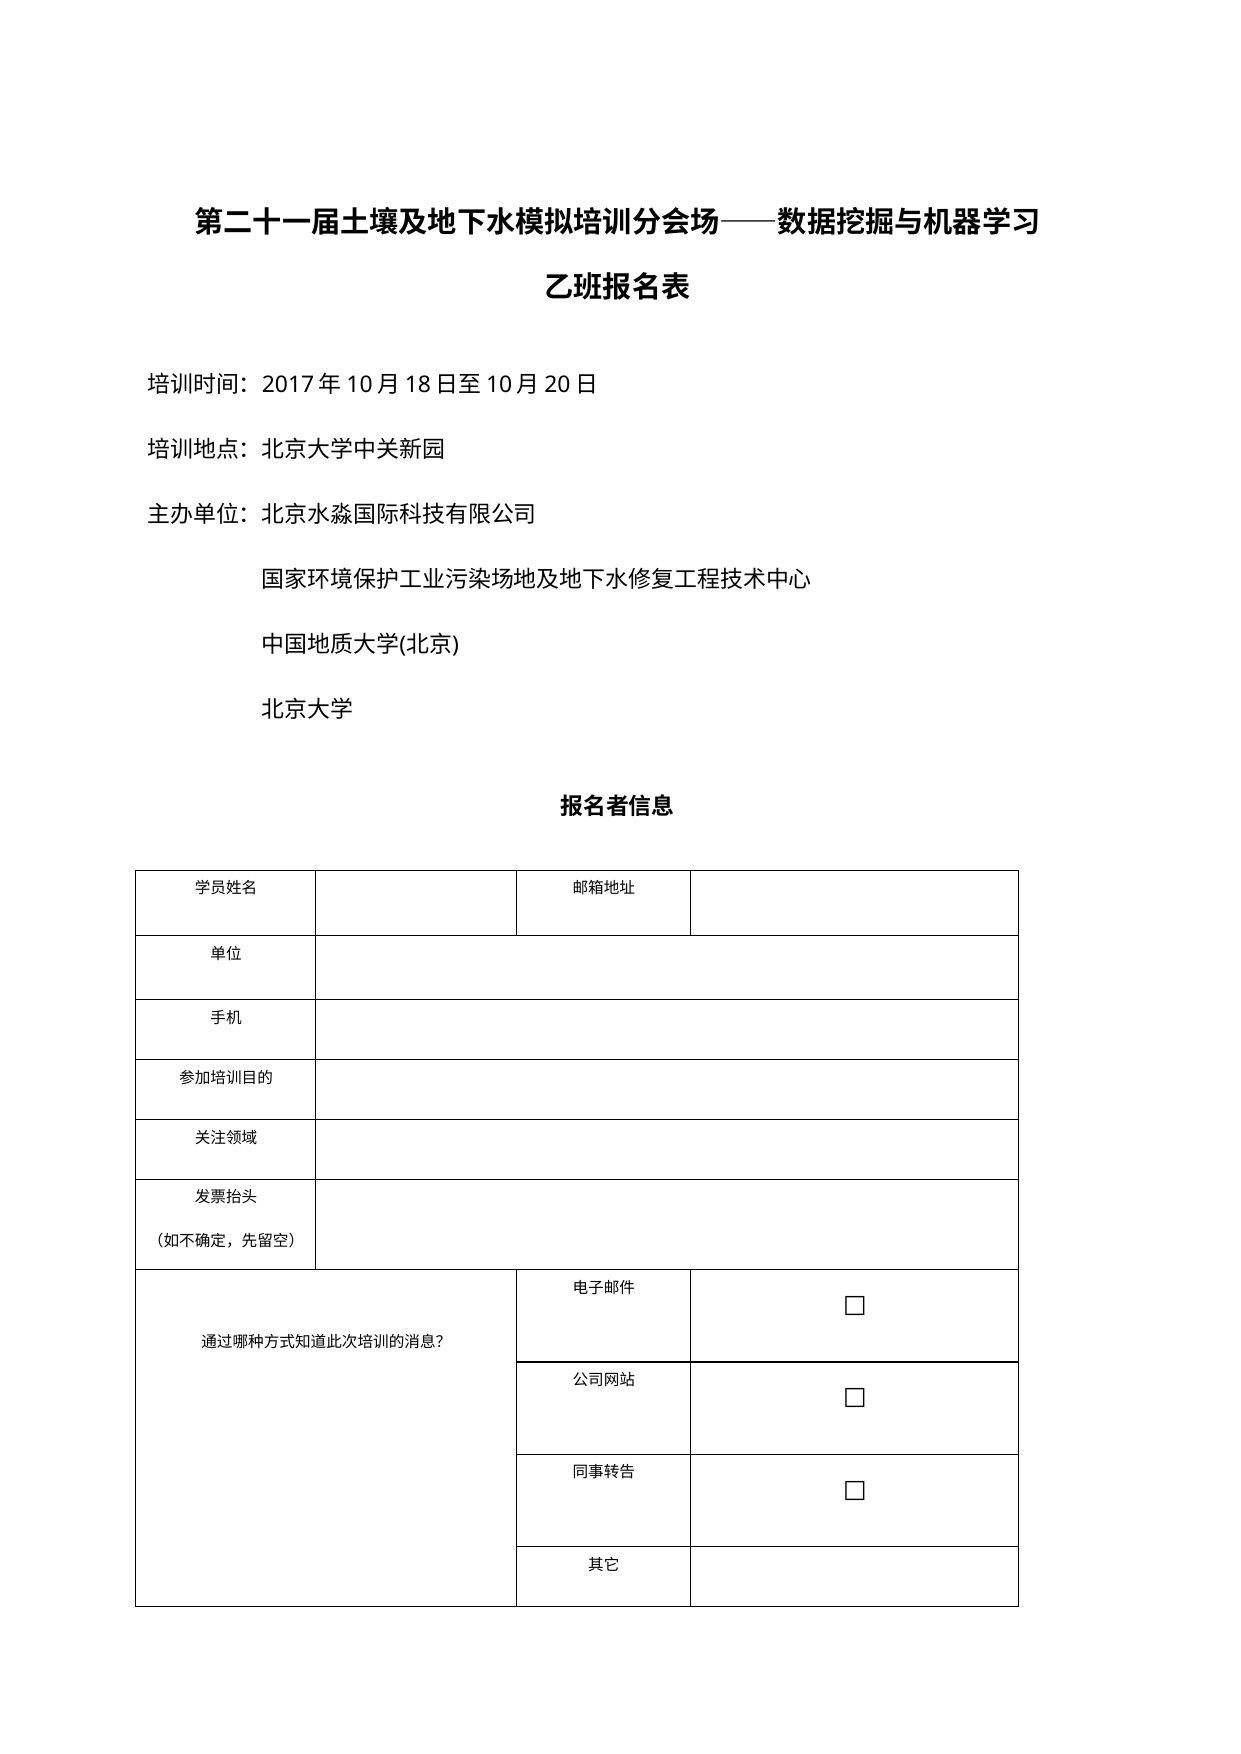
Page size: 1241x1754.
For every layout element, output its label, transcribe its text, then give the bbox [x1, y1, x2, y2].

table_cell 手机 [136, 1000, 315, 1059]
table_cell [316, 1060, 1018, 1119]
table_cell 同事转告 [517, 1455, 690, 1546]
table_cell 关注领域 [136, 1120, 315, 1179]
text 北京大学 [147, 675, 1087, 740]
text 第二十一届土壤及地下水模拟培训分会场——数据挖掘与机器学习 [147, 187, 1087, 252]
table_cell [316, 1180, 1018, 1269]
table_cell □ [691, 1270, 1018, 1361]
table_cell [316, 1000, 1018, 1059]
table_header 学员姓名 [136, 871, 315, 935]
table_header 邮箱地址 [517, 871, 690, 935]
table_cell 通过哪种方式知道此次培训的消息？ [136, 1270, 516, 1606]
text 主办单位：北京水淼国际科技有限公司 [147, 480, 1087, 545]
text 培训时间：2017年10月18日至10月20日 [147, 350, 1087, 415]
table_cell 其它 [517, 1547, 690, 1606]
table_cell [691, 1547, 1018, 1606]
table_cell □ [691, 1455, 1018, 1546]
table_header [691, 871, 1018, 935]
table_header [316, 871, 516, 935]
text 培训地点：北京大学中关新园 [147, 415, 1087, 480]
table_cell □ [691, 1363, 1018, 1454]
text 报名者信息 [147, 772, 1087, 837]
table_cell 发票抬头 （如不确定，先留空） [136, 1180, 315, 1269]
table_cell 电子邮件 [517, 1270, 690, 1361]
table_cell 单位 [136, 936, 315, 999]
table_cell [316, 936, 1018, 999]
table_cell 公司网站 [517, 1363, 690, 1454]
table_cell 参加培训目的 [136, 1060, 315, 1119]
table_cell [316, 1120, 1018, 1179]
text 中国地质大学(北京) [147, 610, 1087, 675]
text 国家环境保护工业污染场地及地下水修复工程技术中心 [147, 545, 1087, 610]
text 乙班报名表 [147, 252, 1087, 317]
